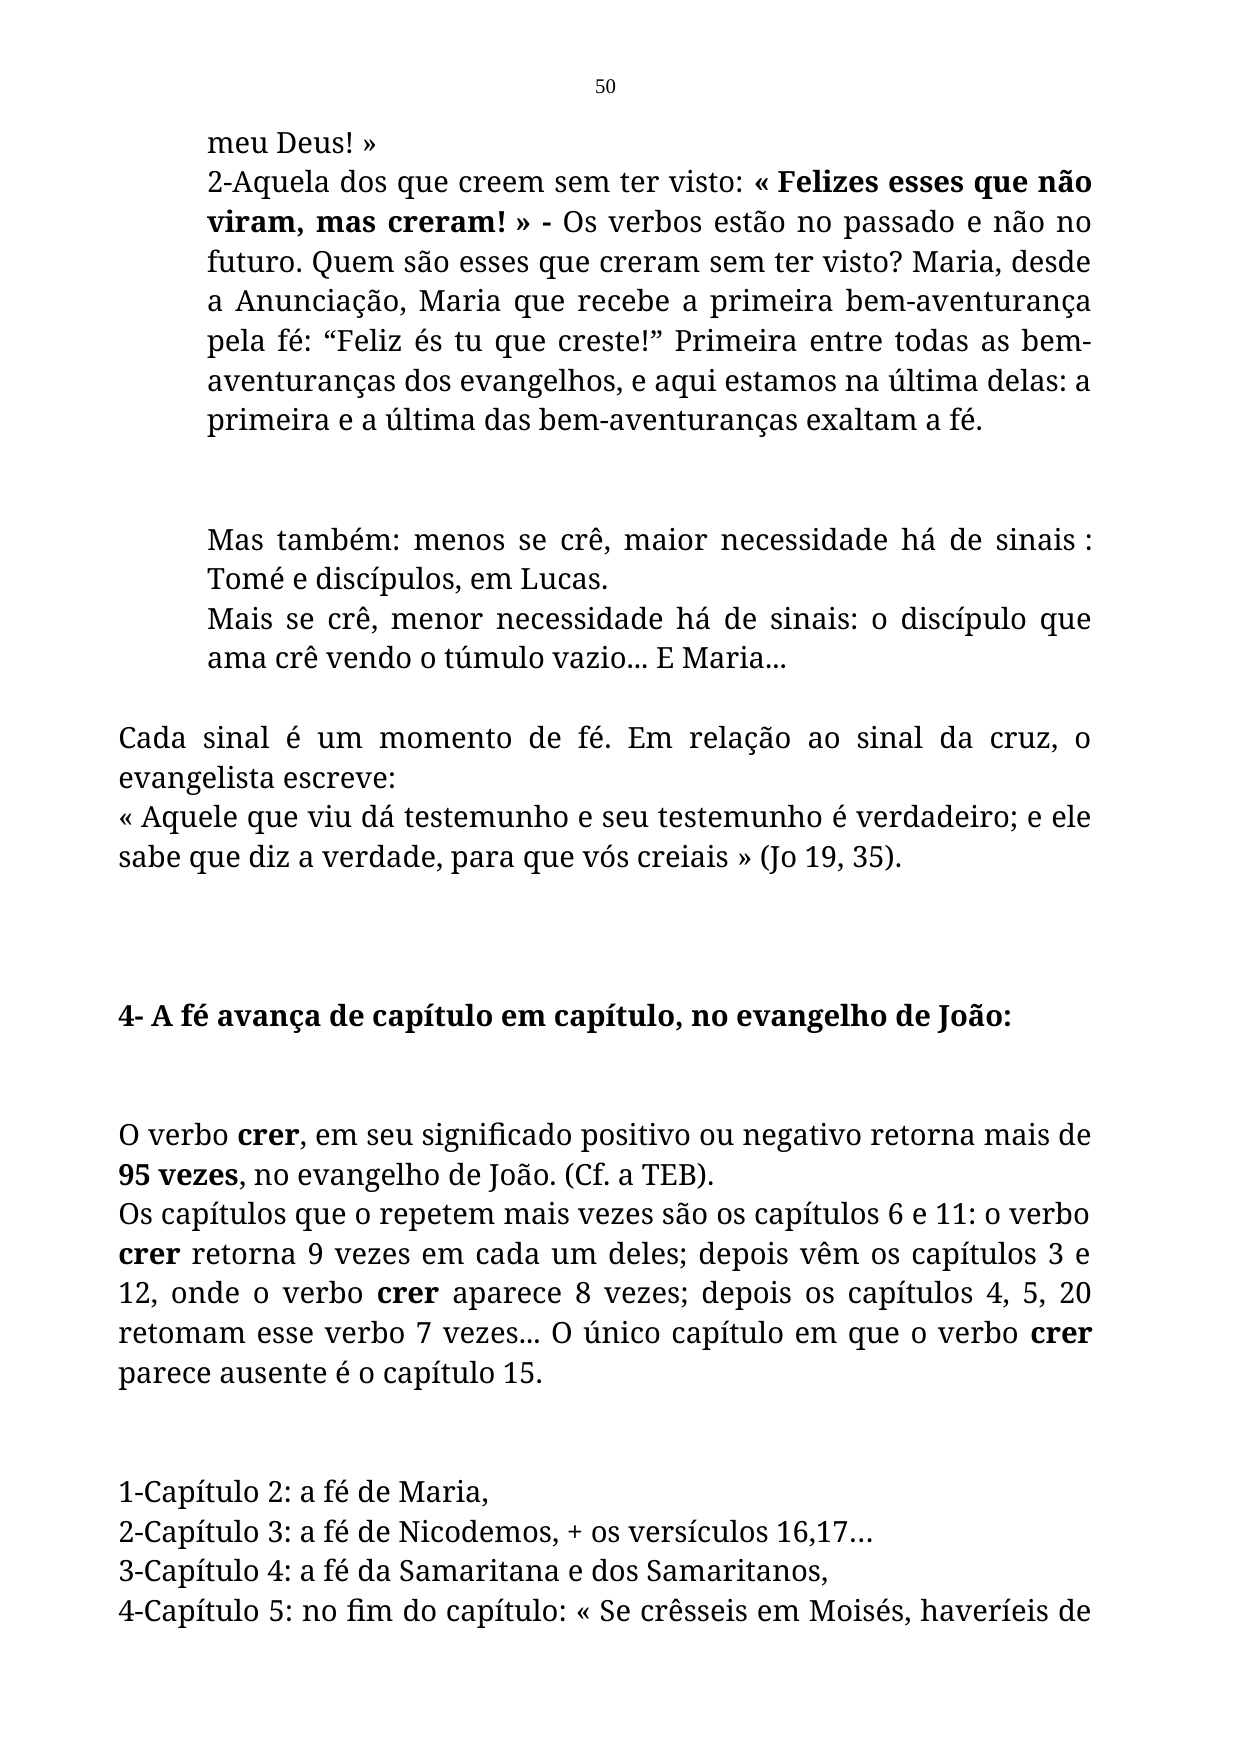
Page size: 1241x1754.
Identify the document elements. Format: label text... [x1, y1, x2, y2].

text 1-Capítulo 2: a fé de Maria, [118, 1471, 1093, 1511]
text Mas também: menos se crê, maior necessidade há de sinais : Tomé e discípulos, em Lucas. [207, 519, 1093, 598]
text Mais se crê, menor necessidade há de sinais: o discípulo que ama crê vendo o túmulo vazio... E Maria... [207, 598, 1093, 677]
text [207, 122, 1093, 162]
text 2-Capítulo 3: a fé de Nicodemos, + os versículos 16,17… [118, 1511, 1093, 1551]
text Cada sinal é um momento de fé. Em relação ao sinal da cruz, o evangelista escreve: [118, 717, 1093, 797]
text 3-Capítulo 4: a fé da Samaritana e dos Samaritanos, [118, 1551, 1093, 1590]
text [118, 1590, 1093, 1630]
text 2-Aquela dos que creem sem ter visto: « Felizes esses que não viram, mas creram! » - Os verbos estão no passado e não no futuro. Quem são esses que creram sem ter visto? Maria, desde a Anunciação, Maria que recebe a primeira bem-aventurança pela fé: “Feliz és tu que creste!” Primeira entre todas as bem-aventuranças dos evangelhos, e aqui estamos na última delas: a primeira e a última das bem-aventuranças exaltam a fé. [207, 162, 1093, 439]
text 4- A fé avança de capítulo em capítulo, no evangelho de João: [118, 995, 1093, 1035]
text « Aquele que viu dá testemunho e seu testemunho é verdadeiro; e ele sabe que diz a verdade, para que vós creiais » (Jo 19, 35). [118, 797, 1093, 876]
text Os capítulos que o repetem mais vezes são os capítulos 6 e 11: o verbo crer retorna 9 vezes em cada um deles; depois vêm os capítulos 3 e 12, onde o verbo crer aparece 8 vezes; depois os capítulos 4, 5, 20 retomam esse verbo 7 vezes... O único capítulo em que o verbo crer parece ausente é o capítulo 15. [118, 1193, 1093, 1392]
text O verbo crer, em seu significado positivo ou negativo retorna mais de 95 vezes, no evangelho de João. (Cf. a TEB). [118, 1114, 1093, 1193]
